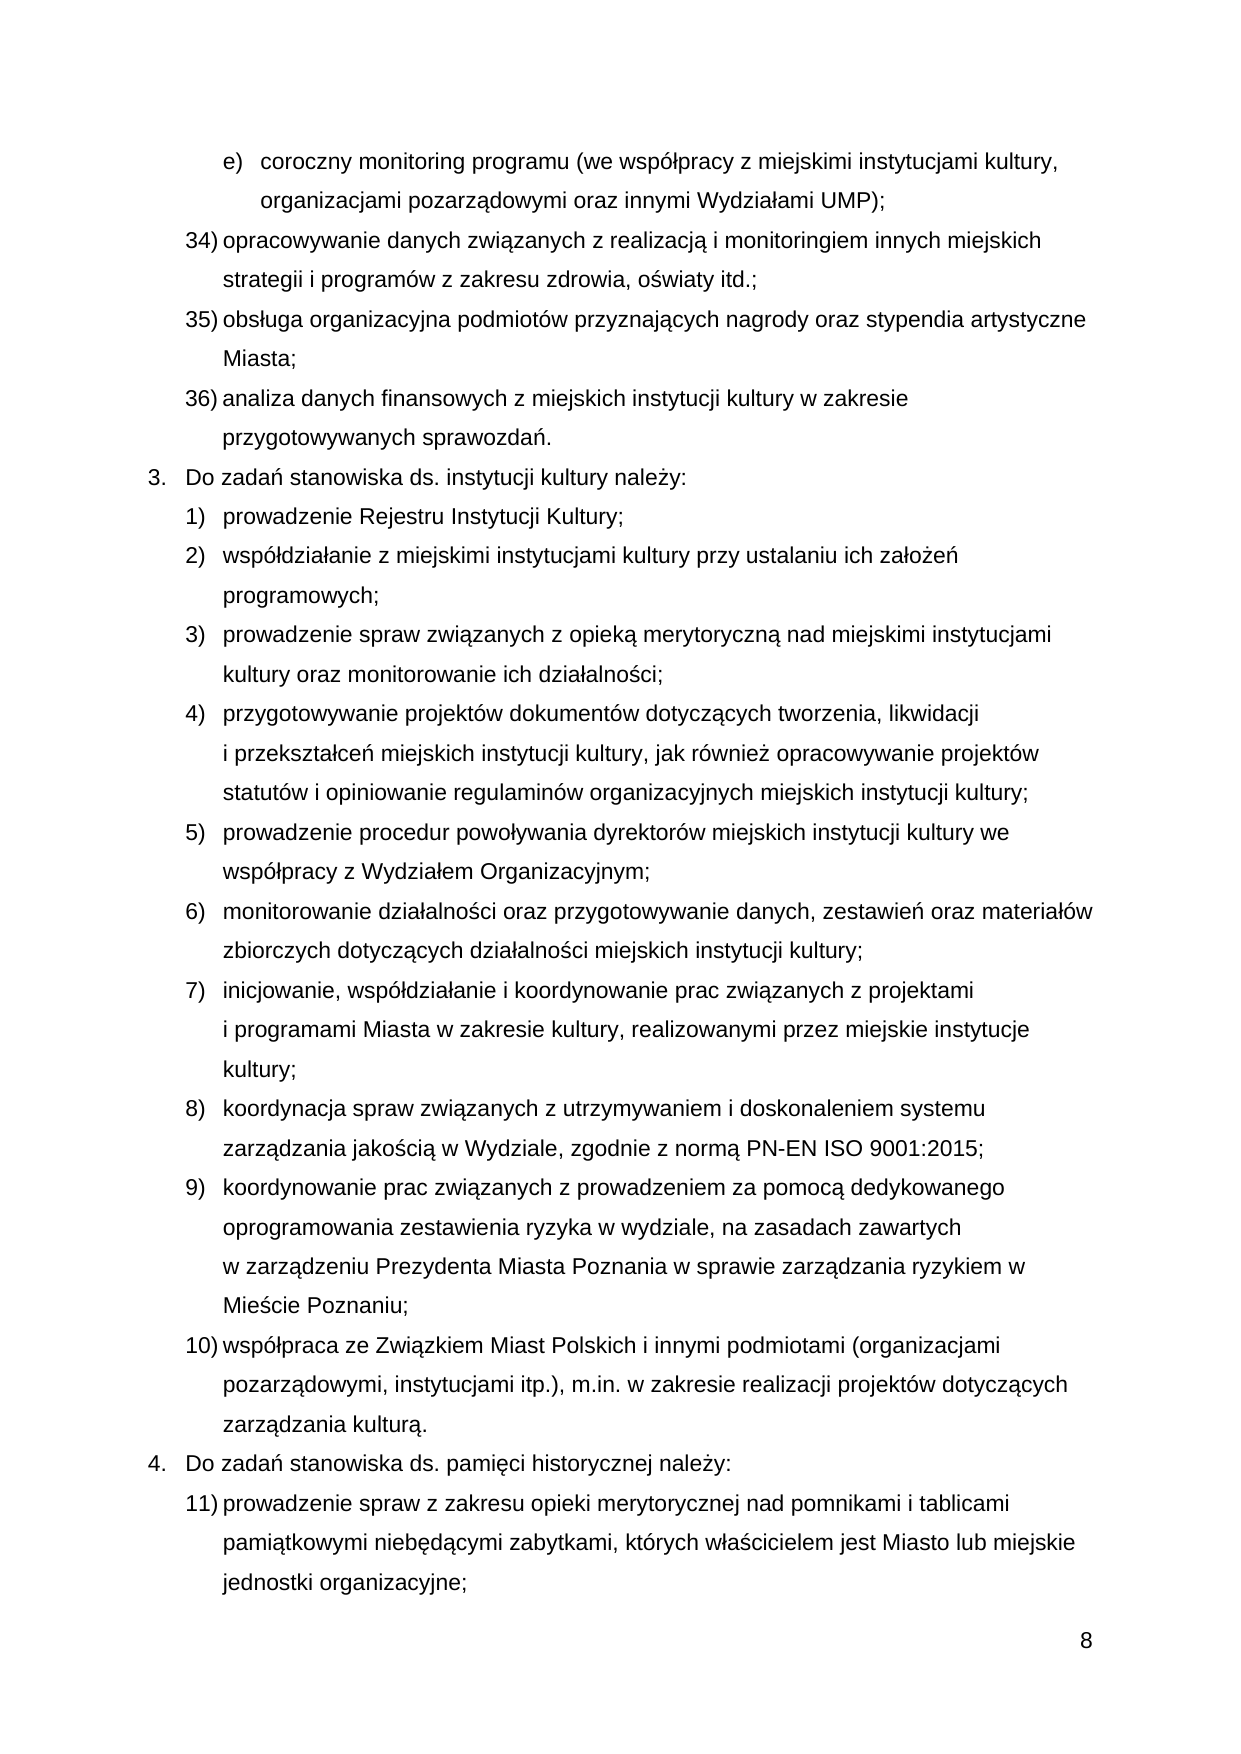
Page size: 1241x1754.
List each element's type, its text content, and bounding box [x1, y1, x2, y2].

list przygotowywanie projektów dokumentów dotyczących tworzenia, likwidacji i przekształceń miejskich instytucji kultury, jak również opracowywanie projektów statutów i opiniowanie regulaminów organizacyjnych miejskich instytucji kultury; [185, 700, 1093, 806]
list współpraca ze Związkiem Miast Polskich i innymi podmiotami (organizacjami pozarządowymi, instytucjami itp.), m.in. w zakresie realizacji projektów dotyczących zarządzania kulturą. [185, 1332, 1093, 1437]
list Do zadań stanowiska ds. instytucji kultury należy: [148, 463, 1093, 490]
list monitorowanie działalności oraz przygotowywanie danych, zestawień oraz materiałów zbiorczych dotyczących działalności miejskich instytucji kultury; [185, 898, 1093, 963]
list prowadzenie procedur powoływania dyrektorów miejskich instytucji kultury we współpracy z Wydziałem Organizacyjnym; [185, 819, 1093, 884]
list Do zadań stanowiska ds. pamięci historycznej należy: [148, 1450, 1093, 1477]
list koordynacja spraw związanych z utrzymywaniem i doskonaleniem systemu zarządzania jakością w Wydziale, zgodnie z normą PN-EN ISO 9001:2015; [185, 1095, 1093, 1161]
list inicjowanie, współdziałanie i koordynowanie prac związanych z projektami i programami Miasta w zakresie kultury, realizowanymi przez miejskie instytucje kultury; [185, 977, 1093, 1082]
list prowadzenie spraw z zakresu opieki merytorycznej nad pomnikami i tablicami pamiątkowymi niebędącymi zabytkami, których właścicielem jest Miasto lub miejskie jednostki organizacyjne; [185, 1490, 1093, 1595]
list opracowywanie danych związanych z realizacją i monitoringiem innych miejskich strategii i programów z zakresu zdrowia, oświaty itd.; [185, 227, 1093, 292]
list koordynowanie prac związanych z prowadzeniem za pomocą dedykowanego oprogramowania zestawienia ryzyka w wydziale, na zasadach zawartych w zarządzeniu Prezydenta Miasta Poznania w sprawie zarządzania ryzykiem w Mieście Poznaniu; [185, 1174, 1093, 1319]
list analiza danych finansowych z miejskich instytucji kultury w zakresie przygotowywanych sprawozdań. [185, 384, 1093, 450]
list prowadzenie Rejestru Instytucji Kultury; [185, 503, 1093, 529]
list obsługa organizacyjna podmiotów przyznających nagrody oraz stypendia artystyczne Miasta; [185, 306, 1093, 371]
list coroczny monitoring programu (we współpracy z miejskimi instytucjami kultury, organizacjami pozarządowymi oraz innymi Wydziałami UMP); [223, 148, 1093, 213]
list współdziałanie z miejskimi instytucjami kultury przy ustalaniu ich założeń programowych; [185, 542, 1093, 608]
list prowadzenie spraw związanych z opieką merytoryczną nad miejskimi instytucjami kultury oraz monitorowanie ich działalności; [185, 621, 1093, 687]
